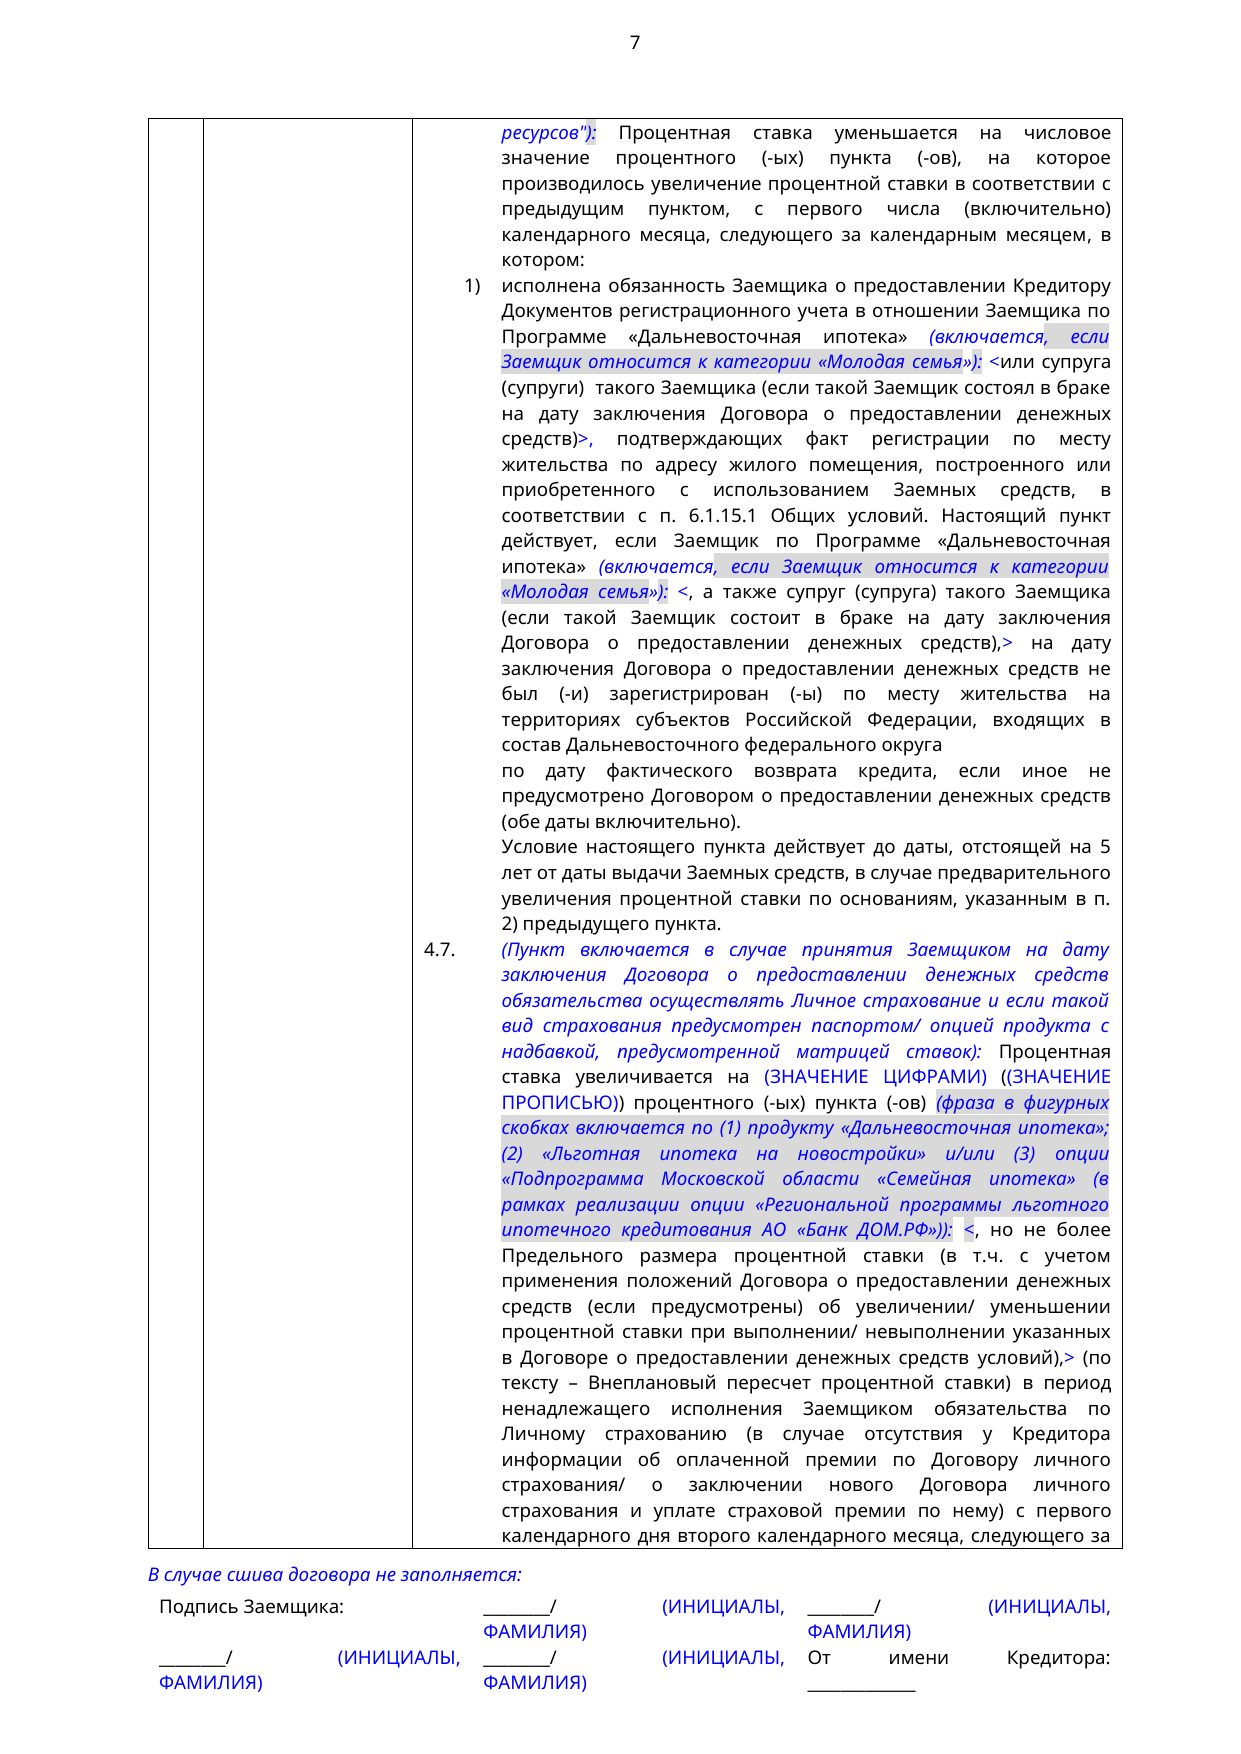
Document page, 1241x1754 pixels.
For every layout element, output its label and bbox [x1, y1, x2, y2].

table_cell [204, 119, 412, 1548]
table_cell [149, 119, 203, 1548]
table_cell [413, 119, 1122, 1548]
